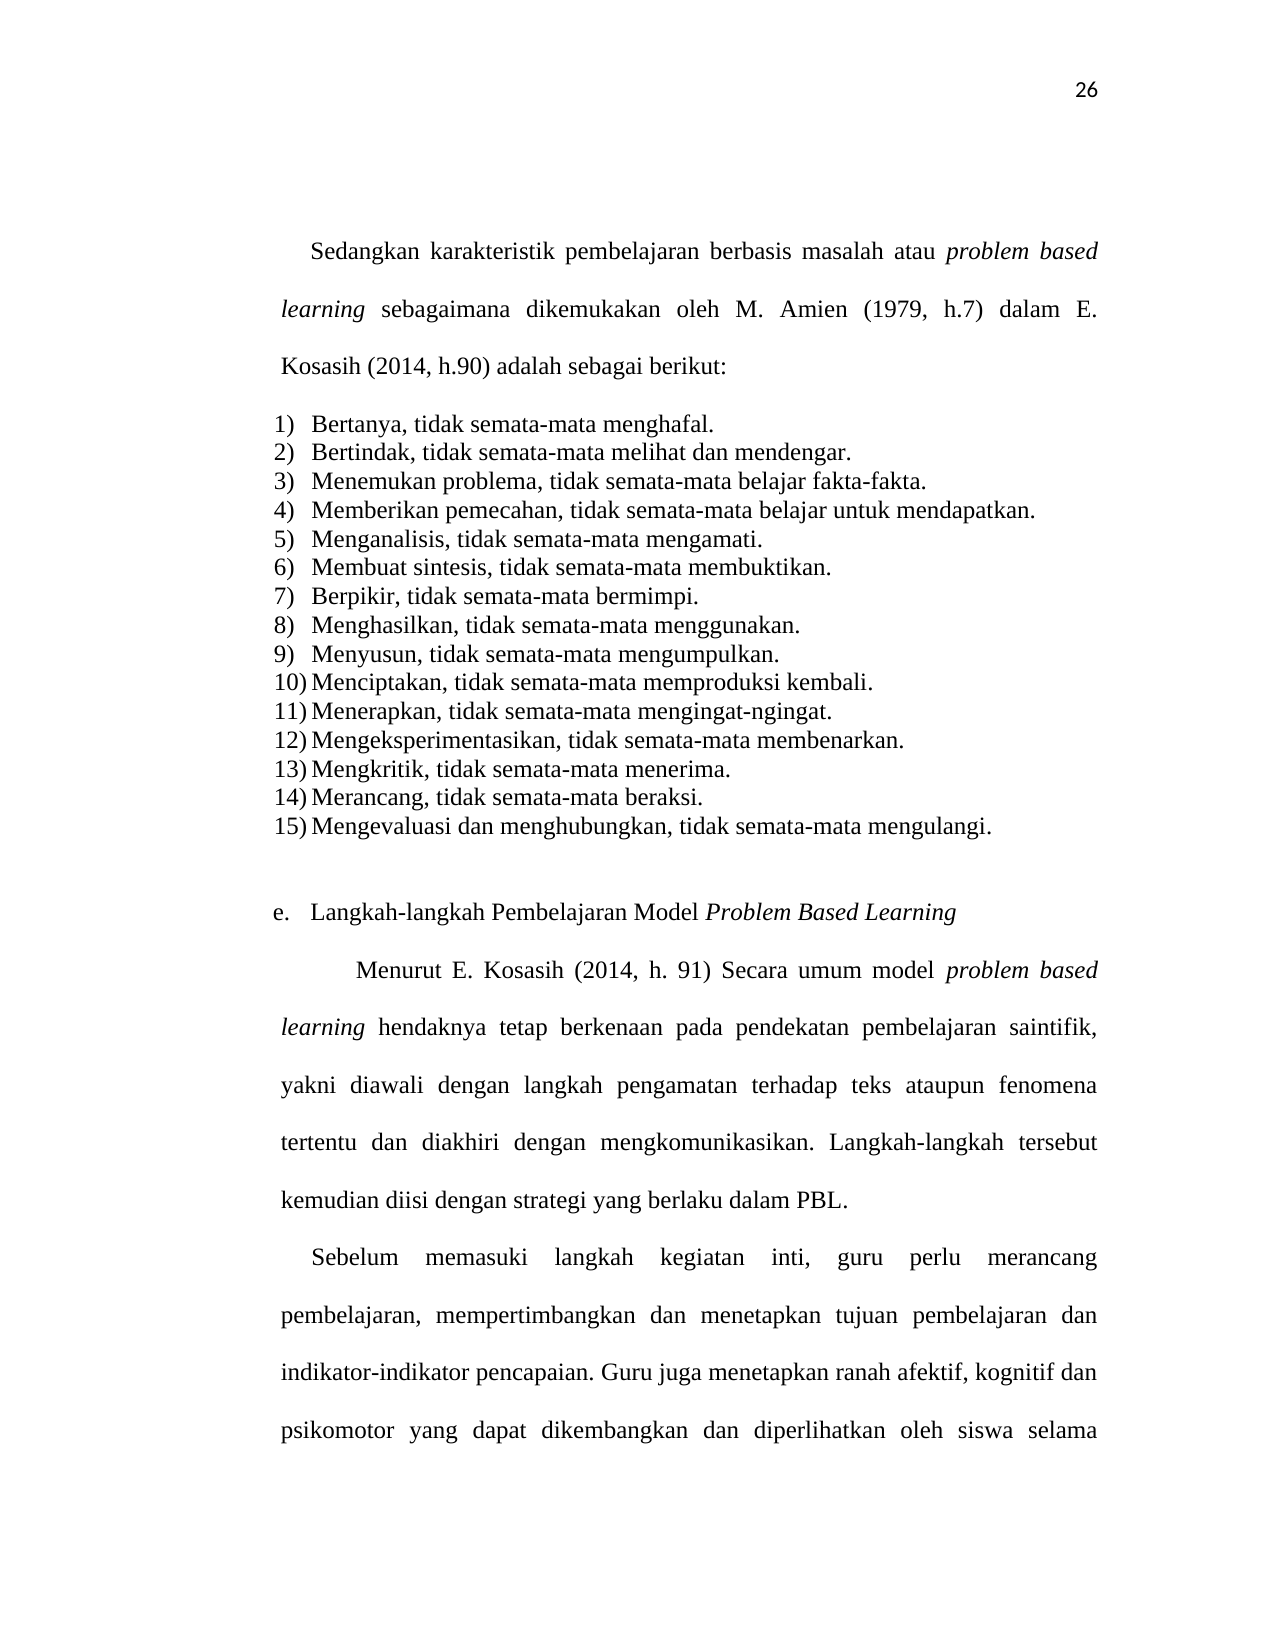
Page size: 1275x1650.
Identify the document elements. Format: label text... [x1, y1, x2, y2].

list Bertanya, tidak semata-mata menghafal. [274, 409, 1098, 437]
list Menghasilkan, tidak semata-mata menggunakan. [274, 610, 1098, 639]
list Bertindak, tidak semata-mata melihat dan mendengar. [274, 437, 1098, 466]
list Berpikir, tidak semata-mata bermimpi. [274, 581, 1098, 610]
list Merancang, tidak semata-mata beraksi. [274, 782, 1098, 811]
text Menurut E. Kosasih (2014, h. 91) Secara umum model problem based learning hendaknya tetap berkenaan pada pendekatan pembelajaran saintifik, yakni diawali dengan langkah pengamatan terhadap teks ataupun fenomena tertentu dan diakhiri dengan mengkomunikasikan. Langkah-langkah tersebut kemudian diisi dengan strategi yang berlaku dalam PBL. [281, 955, 1098, 1214]
list Mengeksperimentasikan, tidak semata-mata membenarkan. [274, 725, 1098, 754]
list Membuat sintesis, tidak semata-mata membuktikan. [274, 552, 1098, 581]
list Menciptakan, tidak semata-mata memproduksi kembali. [274, 667, 1098, 696]
list Mengevaluasi dan menghubungkan, tidak semata-mata mengulangi. [274, 811, 1098, 840]
list Memberikan pemecahan, tidak semata-mata belajar untuk mendapatkan. [274, 495, 1098, 524]
list Menerapkan, tidak semata-mata mengingat-ngingat. [274, 696, 1098, 725]
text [281, 1242, 1098, 1444]
list Mengkritik, tidak semata-mata menerima. [274, 754, 1098, 782]
list Menemukan problema, tidak semata-mata belajar fakta-fakta. [274, 466, 1098, 495]
list Langkah-langkah Pembelajaran Model Problem Based Learning [273, 897, 1098, 926]
list Menyusun, tidak semata-mata mengumpulkan. [274, 639, 1098, 667]
text Sedangkan karakteristik pembelajaran berbasis masalah atau problem based learning sebagaimana dikemukakan oleh M. Amien (1979, h.7) dalam E. Kosasih (2014, h.90) adalah sebagai berikut: [281, 236, 1098, 380]
list Menganalisis, tidak semata-mata mengamati. [274, 524, 1098, 552]
